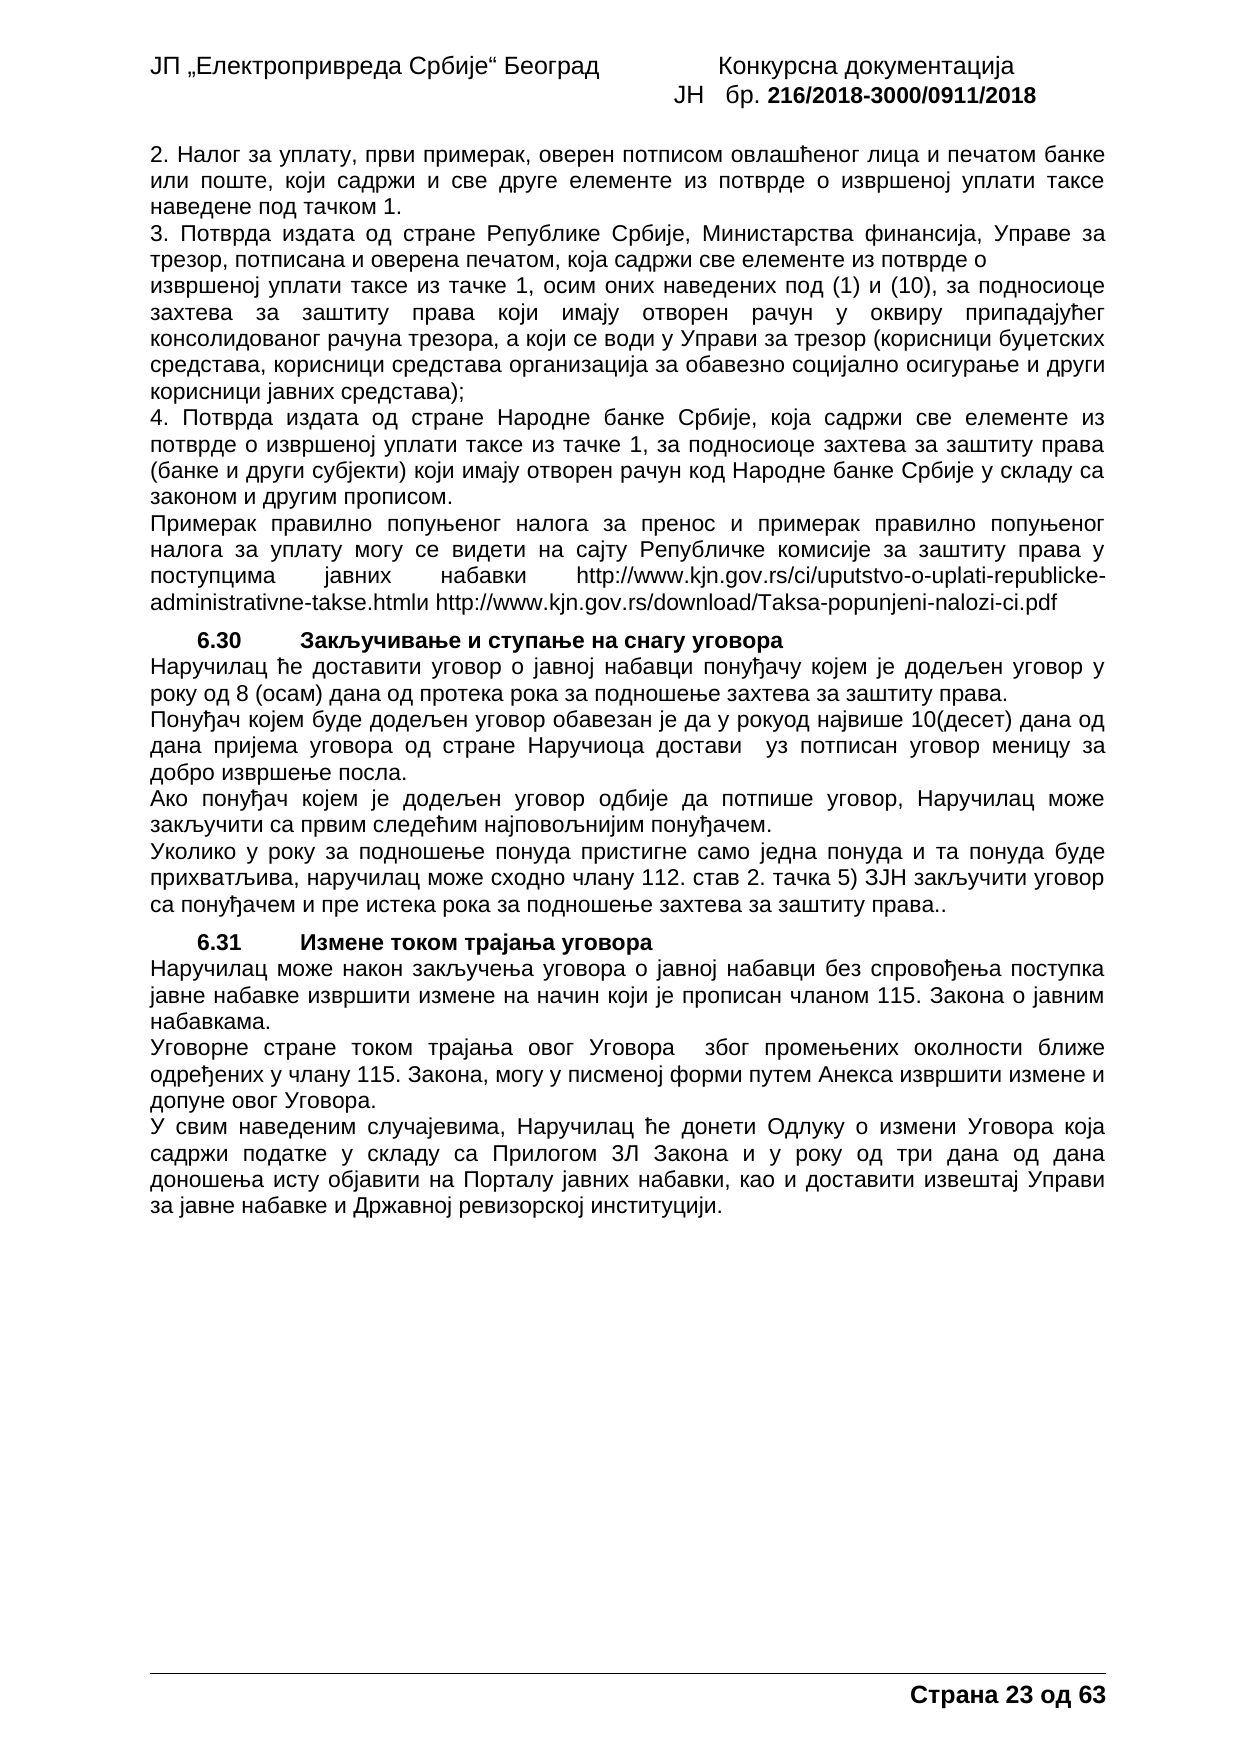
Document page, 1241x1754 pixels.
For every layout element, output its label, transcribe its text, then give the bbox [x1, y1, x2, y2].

text 4. Потврда издата од стране Народне банке Србије, која садржи све елементе из потврде о извршеној уплати таксе из тачке 1, за подносиоце захтева за заштиту права (банке и други субјекти) који имају отворен рачун код Народне банке Србије у складу са законом и другим прописом. [150, 404, 1106, 509]
list Закључивање и ступање на снагу уговора [197, 627, 1106, 653]
text Наручилац може након закључења уговора о јавној набавци без спровођења поступка јавне набавке извршити измене на начин који је прописан чланом 115. Закона о јавним набавкама. [150, 955, 1106, 1034]
text 2. Налог за уплату, први примерак, оверен потписом овлашћеног лица и печатом банке или поште, који садржи и све друге елементе из потврде о извршеној уплати таксе наведене под тачком 1. [150, 141, 1106, 220]
text Уколико у року за подношење понуда пристигне само једна понуда и та понуда буде прихватљива, наручилац може сходно члану 112. став 2. тачка 5) ЗЈН закључити уговор са понуђачем и пре истека рока за подношење захтева за заштиту права.. [150, 838, 1106, 917]
text 3. Потврда издата од стране Републике Србије, Министарства финансија, Управе за трезор, потписана и оверена печатом, која садржи све елементе из потврде о [150, 220, 1106, 272]
text Примерак правилно попуњеног налога за пренос и примерак правилно попуњеног налога за уплату могу се видети на сајту Републичке комисије за заштиту права у поступцима јавних набавки http://www.kjn.gov.rs/ci/uputstvo-o-uplati-republicke-administrativne-takse.htmlи http://www.kjn.gov.rs/download/Taksa-popunjeni-nalozi-ci.pdf [150, 509, 1106, 615]
list Измене током трајања уговора [197, 929, 1106, 955]
text Наручилац ће доставити уговор о јавној набавци понуђачу којем је додељен уговор у року од 8 (осам) дана од протека рока за подношење захтева за заштиту права. [150, 653, 1106, 706]
text извршеној уплати таксе из тачке 1, осим оних наведених под (1) и (10), за подносиоце захтева за заштиту права који имају отворен рачун у оквиру припадајућег консолидованог рачуна трезора, а који се води у Управи за трезор (корисници буџетских средстава, корисници средстава организација за обавезно социјално осигурање и други корисници јавних средстава); [150, 272, 1106, 404]
text Ако понуђач којем је додељен уговор одбије да потпише уговор, Наручилац може закључити са првим следећим најповољнијим понуђачем. [150, 785, 1106, 838]
text Уговорне стране током трајања овог Уговора због промењених околности ближе одређених у члану 115. Закона, могу у писменој форми путем Анекса извршити измене и допуне овог Уговора. [150, 1034, 1106, 1113]
text Понуђач којем буде додељен уговор обавезан је да у рокуод највише 10(десет) дана од дана пријема уговора од стране Наручиоца достави уз потписан уговор меницу за добро извршење посла. [150, 706, 1106, 785]
text У свим наведеним случајевима, Наручилац ће донети Одлуку о измени Уговора која садржи податке у складу са Прилогом 3Л Закона и у року од три дана од дана доношења исту објавити на Порталу јавних набавки, као и доставити извештај Управи за јавне набавке и Државној ревизорској институцији. [150, 1113, 1106, 1219]
